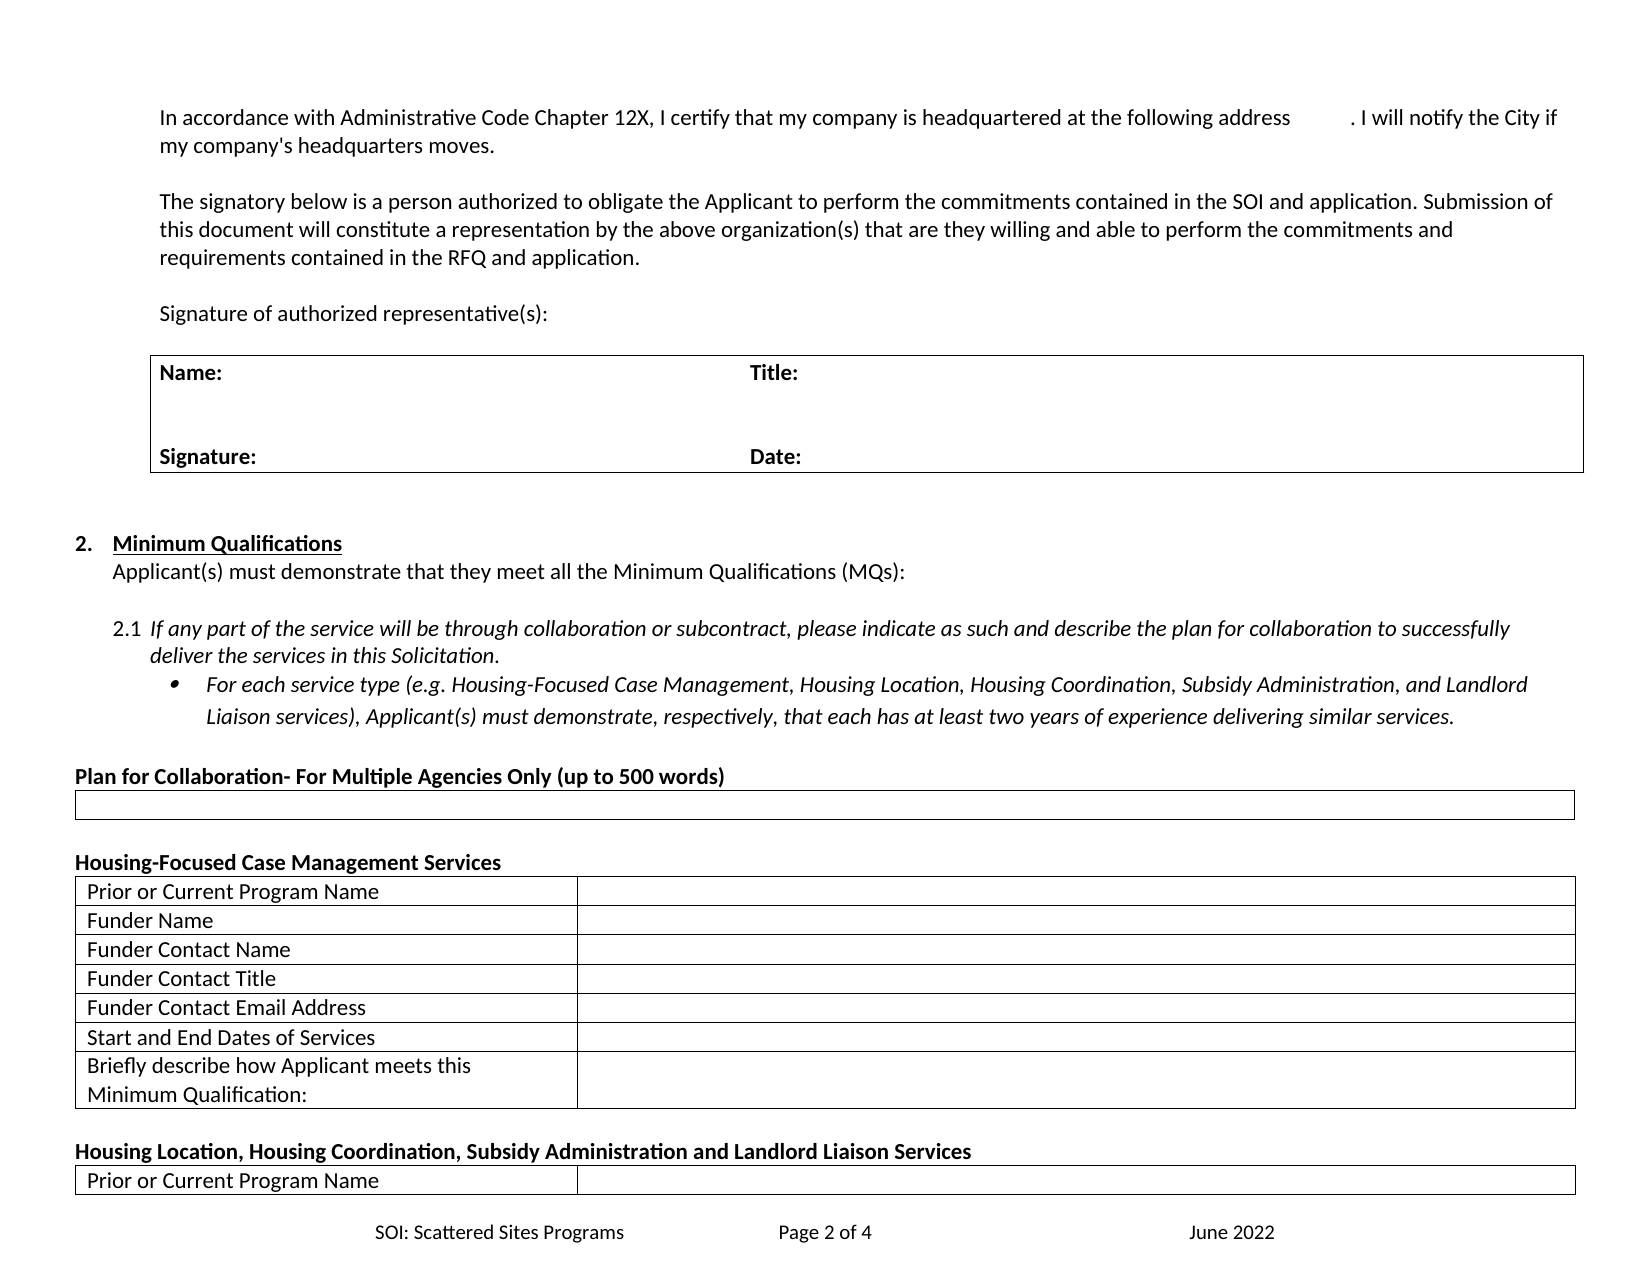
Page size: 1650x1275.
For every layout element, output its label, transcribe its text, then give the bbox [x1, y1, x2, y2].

table_cell [578, 906, 1575, 934]
table_cell Funder Contact Name [76, 935, 577, 963]
table_header Prior or Current Program Name [76, 877, 577, 905]
table_cell Funder Contact Title [76, 965, 577, 992]
list Minimum Qualifications [75, 529, 1575, 558]
table_cell [578, 935, 1575, 963]
table_header [578, 877, 1575, 905]
table_cell Funder Contact Email Address [76, 994, 577, 1022]
list If any part of the service will be through collaboration or subcontract, please indicate as such and describe the plan for collaboration to successfully deliver the services in this Solicitation. [112, 614, 1575, 670]
table_header [76, 791, 1574, 819]
text Applicant(s) must demonstrate that they meet all the Minimum Qualifications (MQs): [112, 558, 1575, 586]
text Housing Location, Housing Coordination, Subsidy Administration and Landlord Liaison Services [75, 1137, 1575, 1165]
table_cell Start and End Dates of Services [76, 1023, 577, 1051]
text Signature of authorized representative(s): [159, 299, 1575, 327]
table_cell [578, 994, 1575, 1022]
text The signatory below is a person authorized to obligate the Applicant to perform the commitments contained in the SOI and application. Submission of this document will constitute a representation by the above organization(s) that are they willing and able to perform the commitments and requirements contained in the RFQ and application. [159, 187, 1575, 271]
text In accordance with Administrative Code Chapter 12X, I certify that my company is headquartered at the following address . I will notify the City if my company's headquarters moves. [159, 75, 1575, 159]
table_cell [76, 1052, 577, 1108]
text Name: Title: [151, 356, 1583, 386]
text Plan for Collaboration- For Multiple Agencies Only (up to 500 words) [75, 762, 1575, 790]
table_cell Funder Name [76, 906, 577, 934]
table_header Prior or Current Program Name [76, 1166, 577, 1194]
table_header [578, 1166, 1575, 1194]
list For each service type (e.g. Housing-Focused Case Management, Housing Location, Housing Coordination, Subsidy Administration, and Landlord Liaison services), Applicant(s) must demonstrate, respectively, that each has at least two years of experience delivering similar services. [169, 670, 1575, 730]
text Signature: Date: [151, 439, 1583, 472]
table_cell [578, 1023, 1575, 1051]
text Housing-Focused Case Management Services [75, 848, 1575, 876]
table_cell [578, 965, 1575, 992]
table_cell [578, 1052, 1575, 1108]
